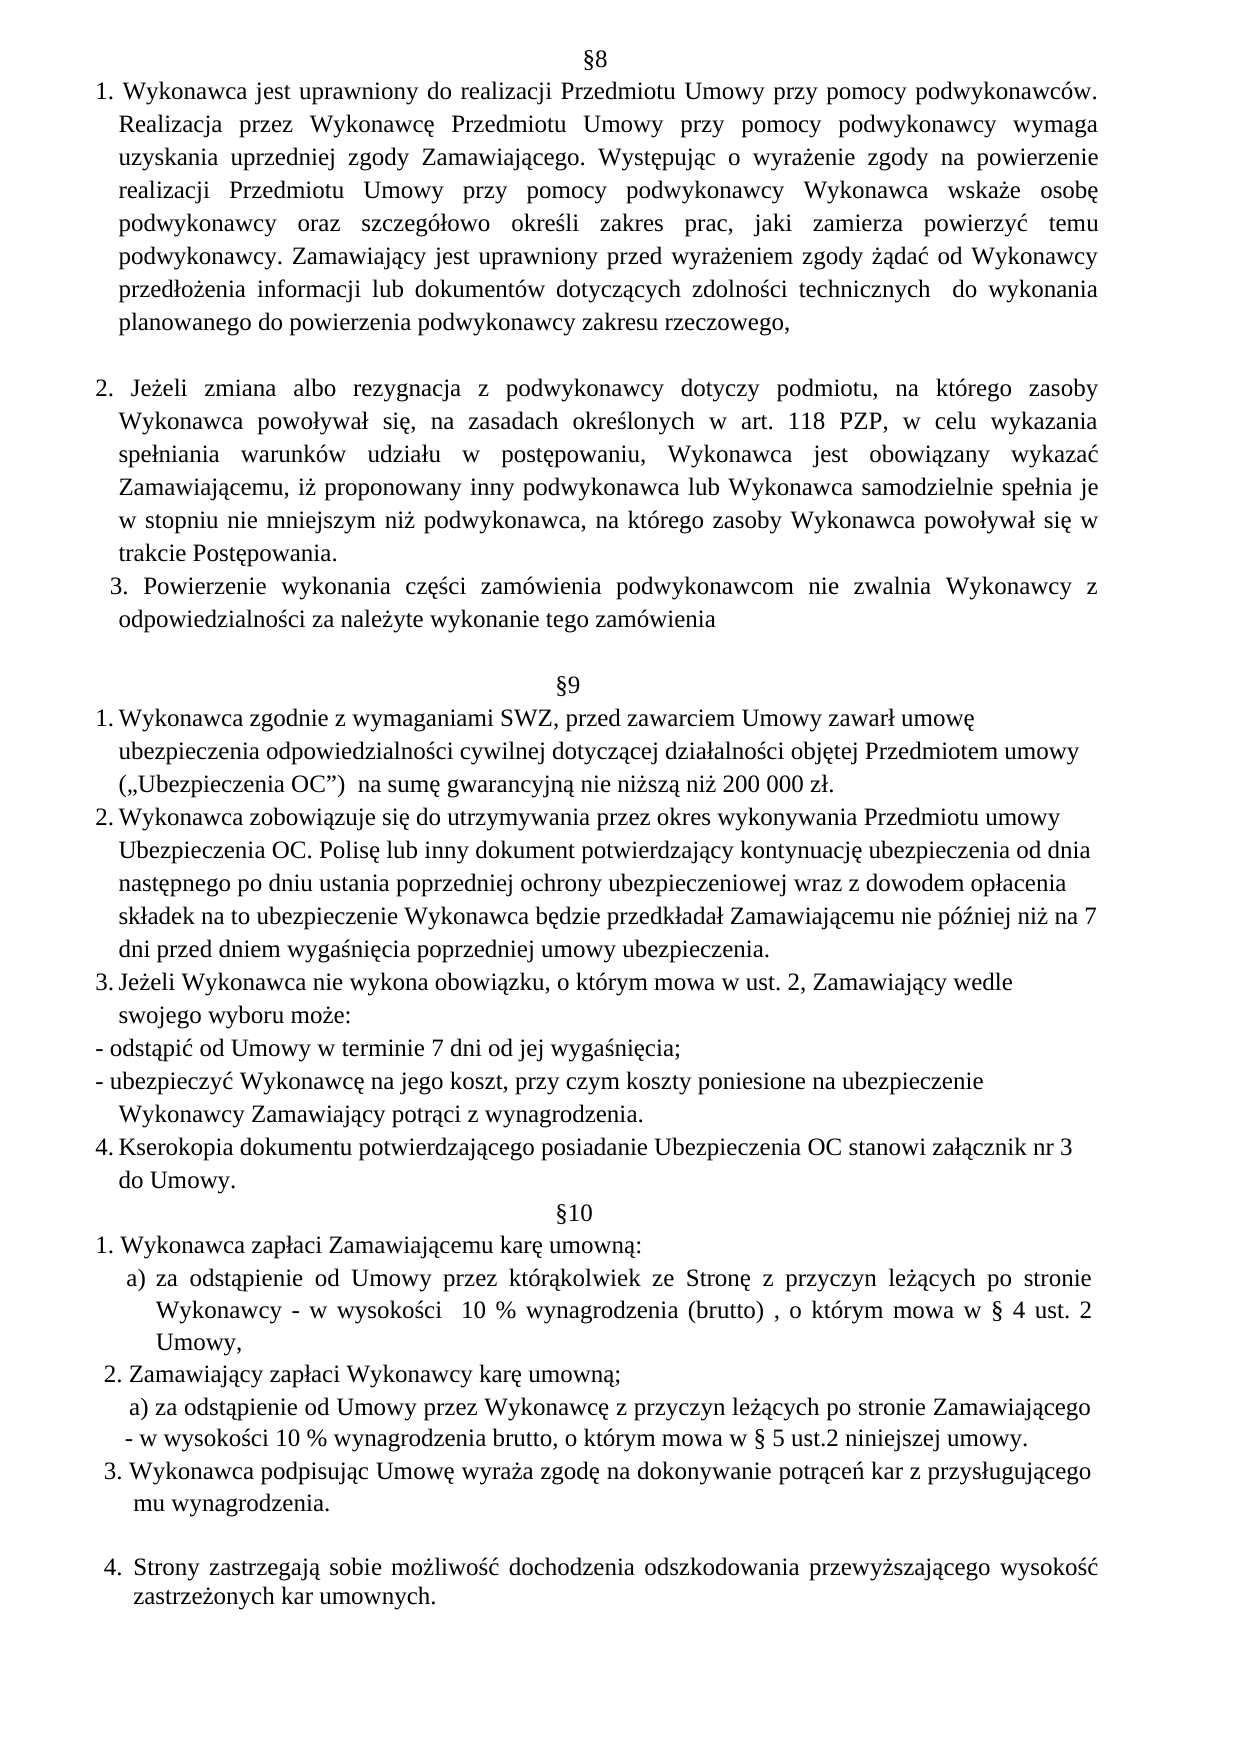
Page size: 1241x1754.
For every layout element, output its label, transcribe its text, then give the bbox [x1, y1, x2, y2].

text 2. Jeżeli zmiana albo rezygnacja z podwykonawcy dotyczy podmiotu, na którego zasoby Wykonawca powoływał się, na zasadach określonych w art. 118 PZP, w celu wykazania spełniania warunków udziału w postępowaniu, Wykonawca jest obowiązany wykazać Zamawiającemu, iż proponowany inny podwykonawca lub Wykonawca samodzielnie spełnia je w stopniu nie mniejszym niż podwykonawca, na którego zasoby Wykonawca powoływał się w trakcie Postępowania. [95, 373, 1099, 567]
text a) za odstąpienie od Umowy przez Wykonawcę z przyczyn leżących po stronie Zamawiającego - w wysokości 10 % wynagrodzenia brutto, o którym mowa w § 5 ust.2 niniejszej umowy. [95, 1392, 1093, 1452]
text 1. Wykonawca zgodnie z wymaganiami SWZ, przed zawarciem Umowy zawarł umowę ubezpieczenia odpowiedzialności cywilnej dotyczącej działalności objętej Przedmiotem umowy („Ubezpieczenia OC”) na sumę gwarancyjną nie niższą niż 200 000 zł. [95, 703, 1099, 798]
text - odstąpić od Umowy w terminie 7 dni od jej wygaśnięcia; [95, 1033, 1099, 1062]
text 3. Jeżeli Wykonawca nie wykona obowiązku, o którym mowa w ust. 2, Zamawiający wedle swojego wyboru może: [95, 967, 1099, 1029]
text 3. Powierzenie wykonania części zamówienia podwykonawcom nie zwalnia Wykonawcy z odpowiedzialności za należyte wykonanie tego zamówienia [95, 571, 1099, 633]
list za odstąpienie od Umowy przez którąkolwiek ze Stronę z przyczyn leżących po stronie Wykonawcy - w wysokości 10 % wynagrodzenia (brutto) , o którym mowa w § 4 ust. 2 Umowy, [126, 1263, 1093, 1356]
text 2. Wykonawca zobowiązuje się do utrzymywania przez okres wykonywania Przedmiotu umowy Ubezpieczenia OC. Polisę lub inny dokument potwierdzający kontynuację ubezpieczenia od dnia następnego po dniu ustania poprzedniej ochrony ubezpieczeniowej wraz z dowodem opłacenia składek na to ubezpieczenie Wykonawca będzie przedkładał Zamawiającemu nie później niż na 7 dni przed dniem wygaśnięcia poprzedniej umowy ubezpieczenia. [95, 802, 1099, 963]
text 2. Zamawiający zapłaci Wykonawcy karę umowną; [103, 1359, 1093, 1388]
text 4. Strony zastrzegają sobie możliwość dochodzenia odszkodowania przewyższającego wysokość zastrzeżonych kar umownych. [103, 1552, 1099, 1610]
text 1. Wykonawca jest uprawniony do realizacji Przedmiotu Umowy przy pomocy podwykonawców. Realizacja przez Wykonawcę Przedmiotu Umowy przy pomocy podwykonawcy wymaga uzyskania uprzedniej zgody Zamawiającego. Występując o wyrażenie zgody na powierzenie realizacji Przedmiotu Umowy przy pomocy podwykonawcy Wykonawca wskaże osobę podwykonawcy oraz szczegółowo określi zakres prac, jaki zamierza powierzyć temu podwykonawcy. Zamawiający jest uprawniony przed wyrażeniem zgody żądać od Wykonawcy przedłożenia informacji lub dokumentów dotyczących zdolności technicznych do wykonania planowanego do powierzenia podwykonawcy zakresu rzeczowego, [95, 76, 1099, 336]
text 1. Wykonawca zapłaci Zamawiającemu karę umowną: [95, 1231, 692, 1259]
subtitle §8 [90, 44, 1099, 73]
text 4. Kserokopia dokumentu potwierdzającego posiadanie Ubezpieczenia OC stanowi załącznik nr 3 do Umowy. [95, 1132, 1099, 1194]
text - ubezpieczyć Wykonawcę na jego koszt, przy czym koszty poniesione na ubezpieczenie Wykonawcy Zamawiający potrąci z wynagrodzenia. [95, 1066, 1099, 1128]
text 3. Wykonawca podpisując Umowę wyraża zgodę na dokonywanie potrąceń kar z przysługującego mu wynagrodzenia. [103, 1456, 1093, 1516]
text §10 [95, 1198, 692, 1227]
text §9 [95, 671, 692, 699]
